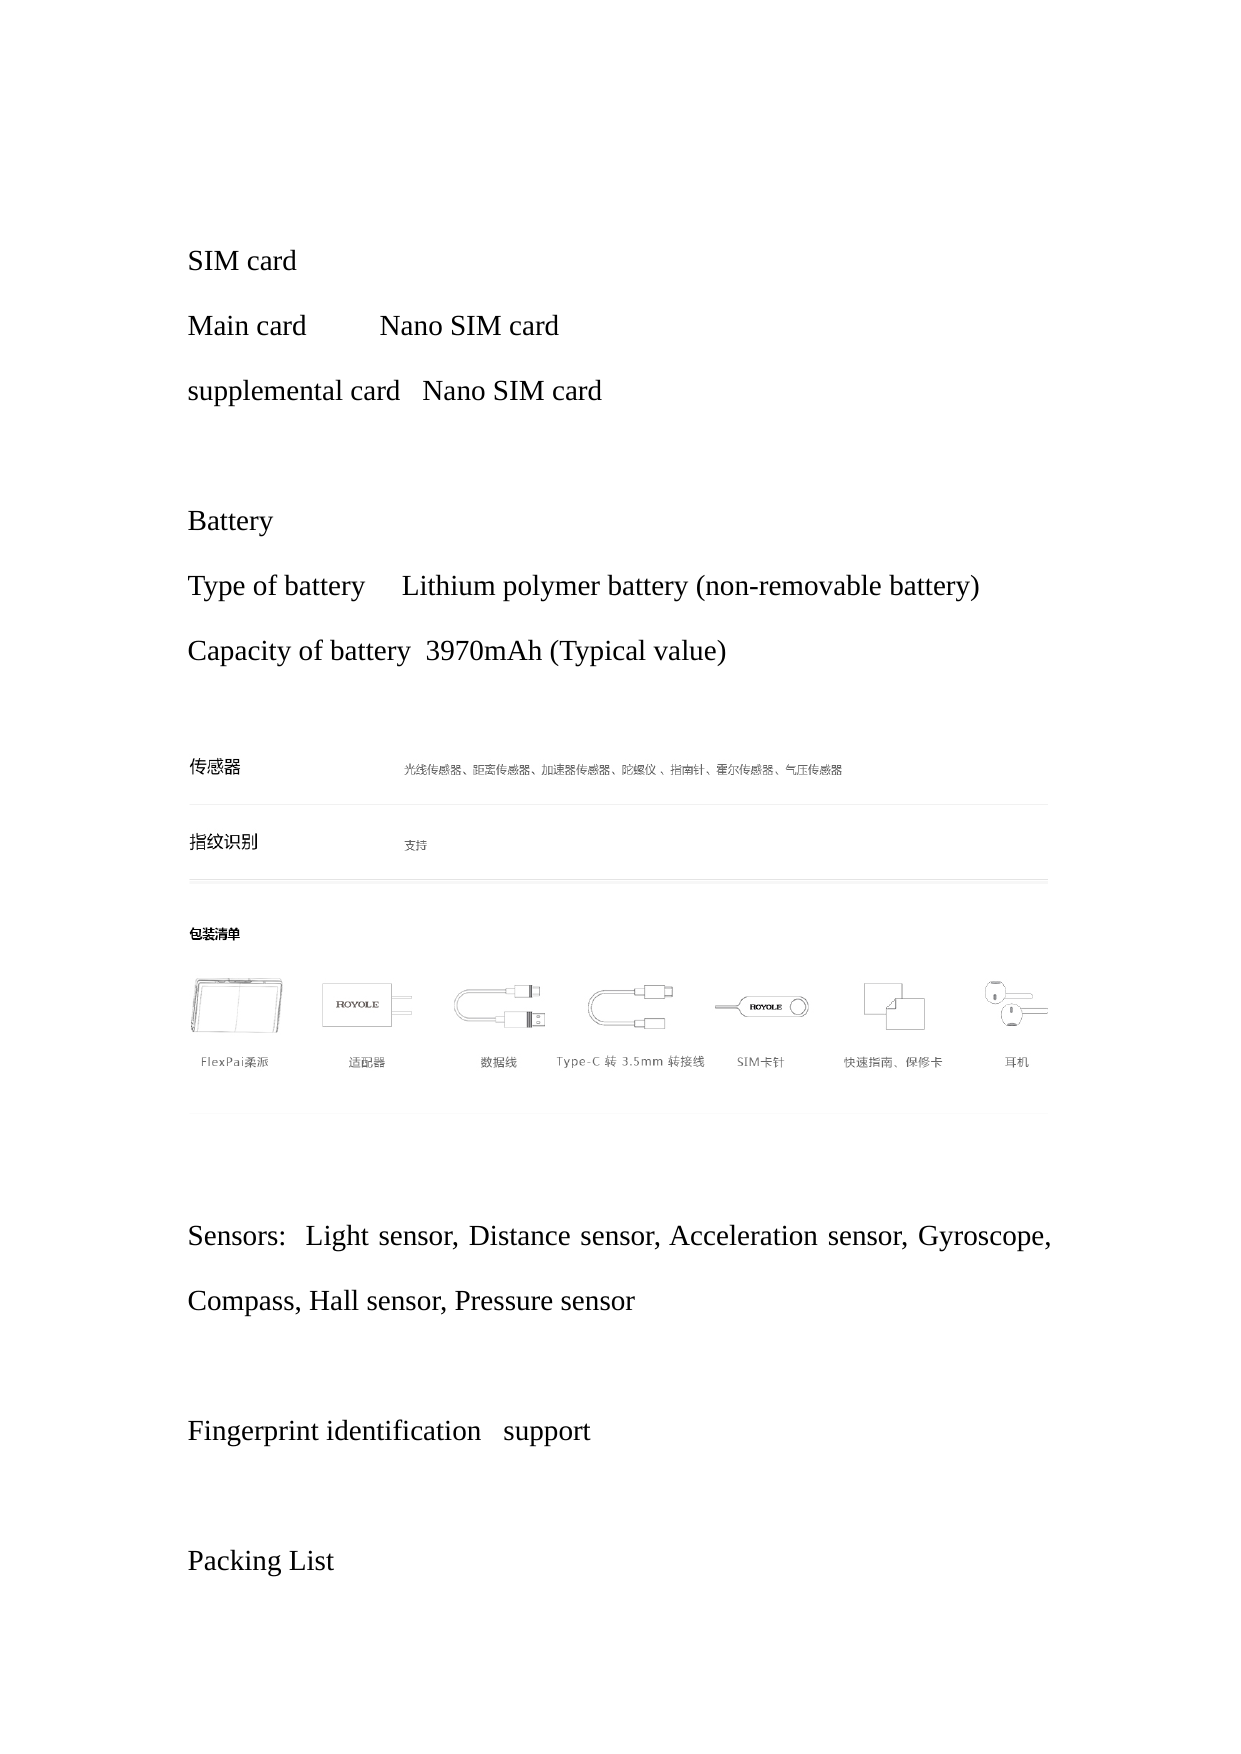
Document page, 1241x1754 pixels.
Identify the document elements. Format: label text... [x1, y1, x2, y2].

text Sensors: Light sensor, Distance sensor, Acceleration sensor, Gyroscope, Compass, Hall sensor, Pressure sensor [187, 1202, 1053, 1332]
text SIM card [187, 227, 1053, 292]
text Packing List [187, 1527, 1053, 1592]
picture [187, 747, 1053, 1114]
text supplemental card Nano SIM card [187, 357, 1053, 422]
text Fingerprint identification support [187, 1397, 1053, 1462]
text Main card Nano SIM card [187, 292, 1053, 357]
text Battery [187, 487, 1053, 552]
text Capacity of battery 3970mAh (Typical value) [187, 617, 1053, 682]
text Type of battery Lithium polymer battery (non-removable battery) [187, 552, 1053, 617]
